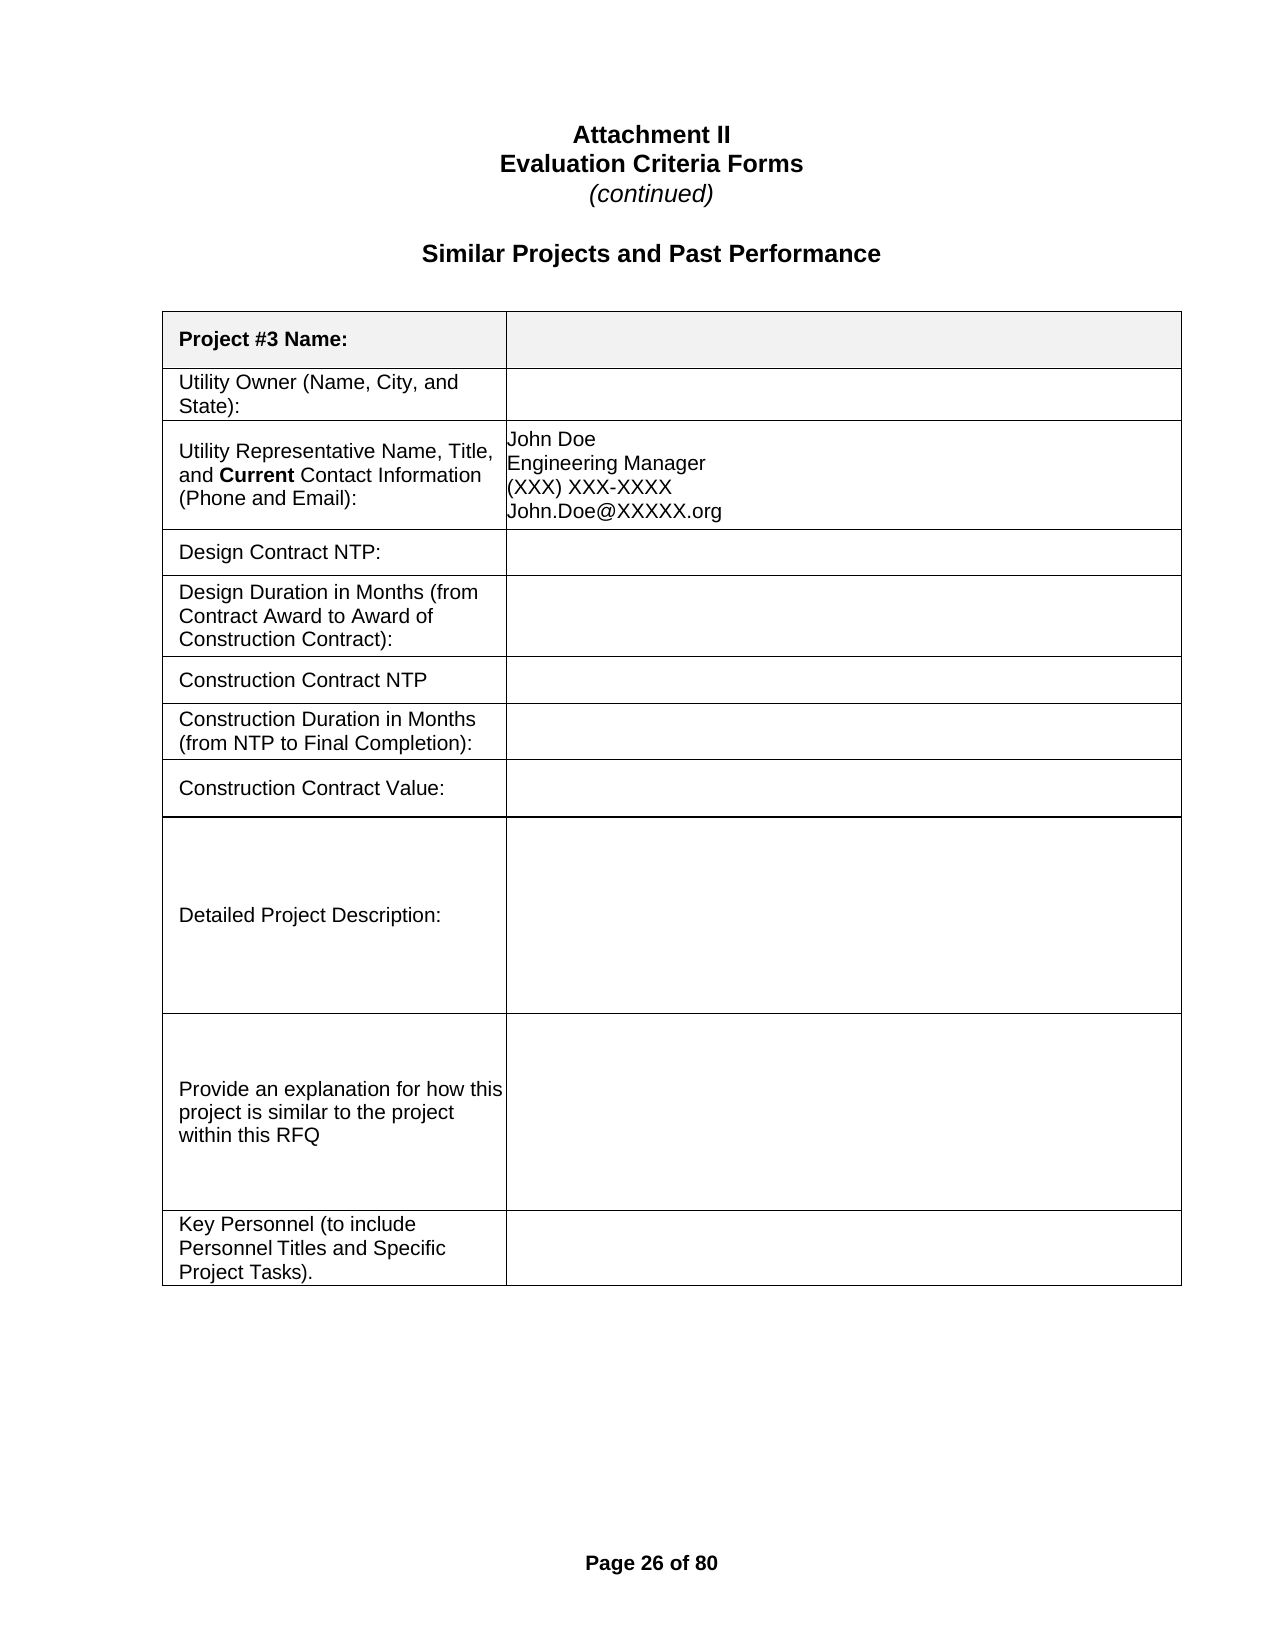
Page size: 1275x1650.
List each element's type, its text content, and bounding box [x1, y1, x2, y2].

table_cell [507, 657, 1181, 703]
table_cell [507, 704, 1181, 759]
table_cell Key Personnel (to include Personnel Titles and Specific Project Tasks). [163, 1211, 506, 1285]
table_header [507, 312, 1181, 367]
table_cell Detailed Project Description: [163, 818, 506, 1013]
table_cell John Doe Engineering Manager (XXX) XXX-XXXX John.Doe@XXXXX.org [507, 421, 1181, 529]
table_cell [507, 1211, 1181, 1285]
text Attachment II [150, 120, 1153, 149]
text (continued) [159, 179, 1146, 208]
table_cell Construction Contract NTP [163, 657, 506, 703]
text Similar Projects and Past Performance [150, 239, 1153, 268]
table_cell [507, 369, 1181, 420]
table_cell Construction Duration in Months (from NTP to Final Completion): [163, 704, 506, 759]
table_cell [507, 760, 1181, 816]
table_cell [507, 818, 1181, 1013]
table_header Project #3 Name: [163, 312, 506, 367]
table_cell Utility Owner (Name, City, and State): [163, 369, 506, 420]
table_cell Construction Contract Value: [163, 760, 506, 816]
table_cell [507, 576, 1181, 656]
table_cell Provide an explanation for how this project is similar to the project within this RFQ [163, 1014, 506, 1210]
table_cell Design Contract NTP: [163, 530, 506, 575]
table_cell Utility Representative Name, Title, and Current Contact Information (Phone and Email): [163, 421, 506, 529]
text Evaluation Criteria Forms [150, 149, 1153, 177]
table_cell Design Duration in Months (from Contract Award to Award of Construction Contract): [163, 576, 506, 656]
table_cell [507, 1014, 1181, 1210]
table_cell [507, 530, 1181, 575]
